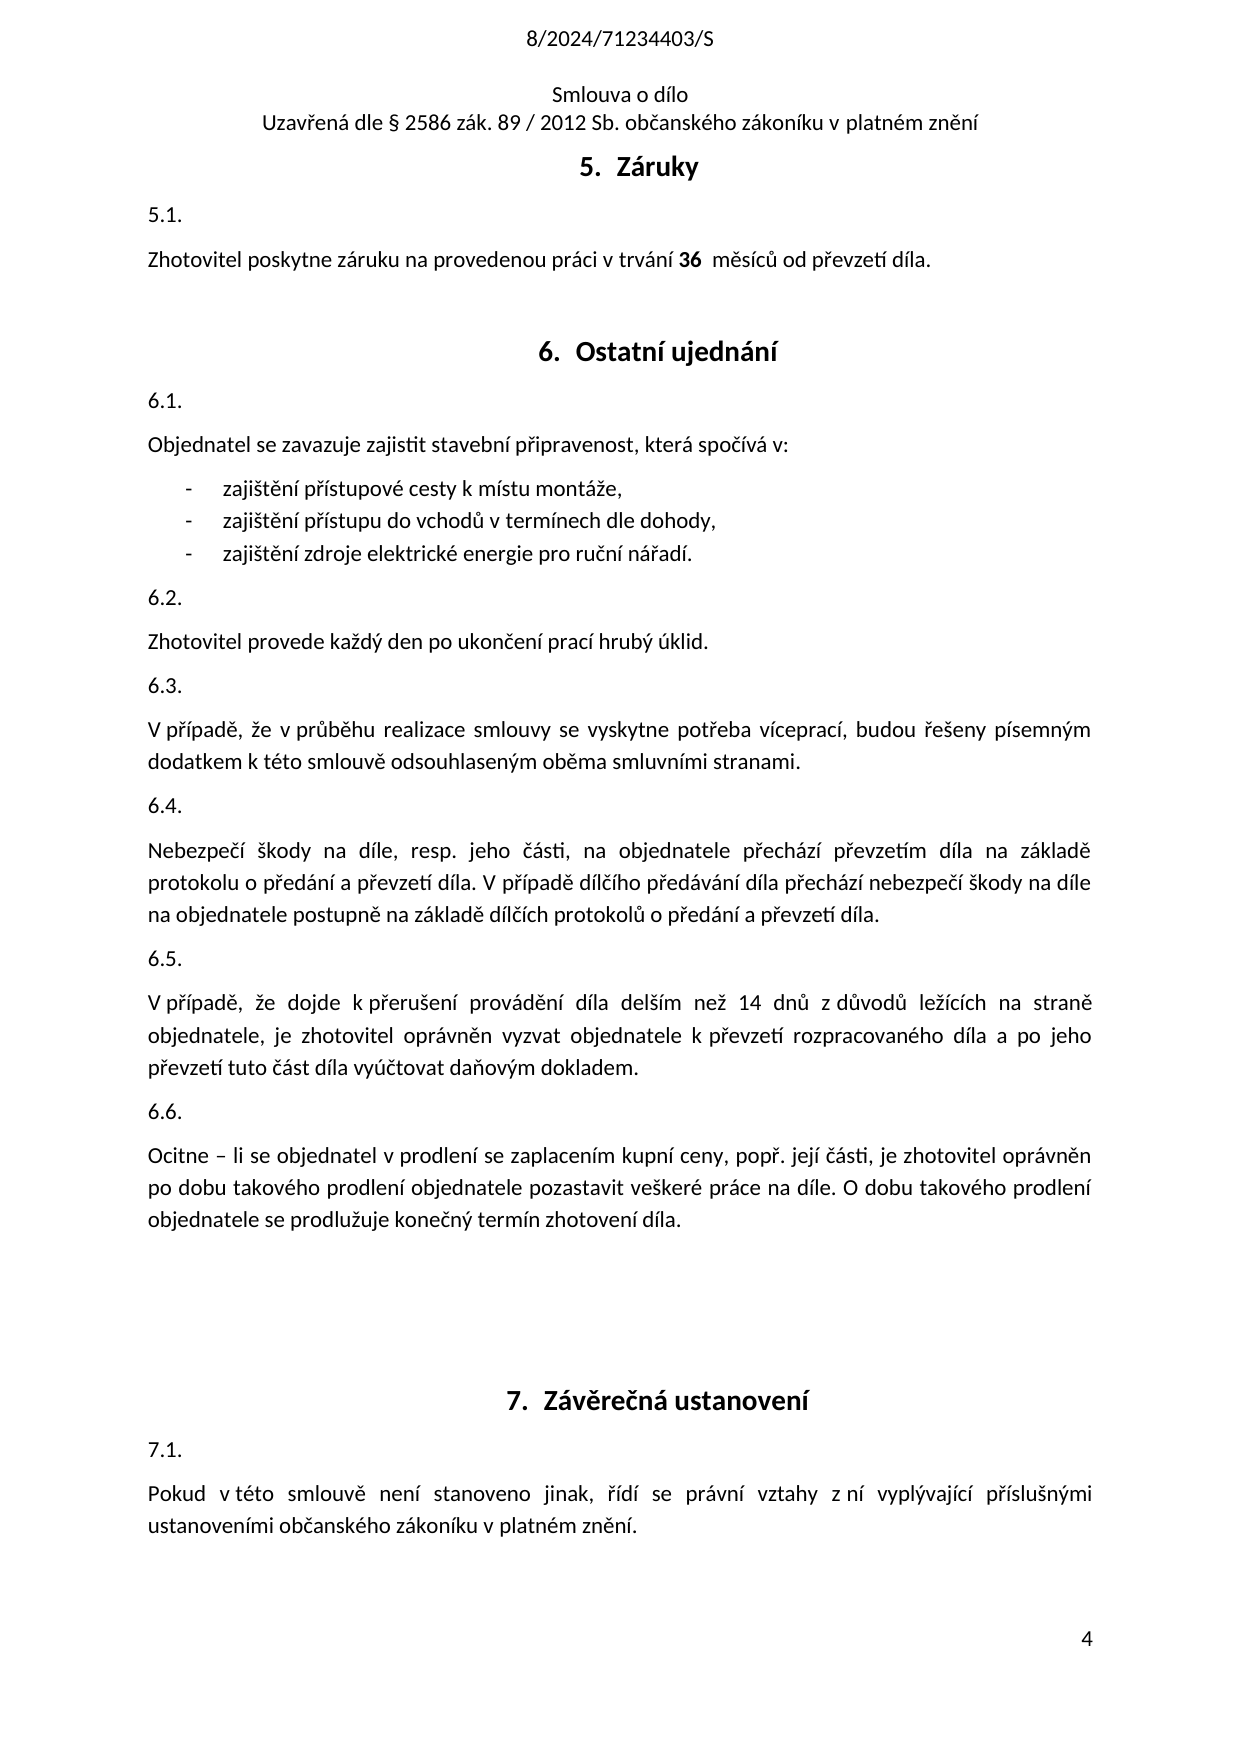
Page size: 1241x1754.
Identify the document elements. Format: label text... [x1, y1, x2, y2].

text Objednatel se zavazuje zajistit stavební připravenost, která spočívá v: [148, 430, 1093, 458]
text V případě, že dojde k přerušení provádění díla delším než 14 dnů z důvodů ležících na straně objednatele, je zhotovitel oprávněn vyzvat objednatele k převzetí rozpracovaného díla a po jeho převzetí tuto část díla vyúčtovat daňovým dokladem. [148, 988, 1093, 1081]
list Záruky [185, 148, 1093, 183]
text 6.6. [148, 1097, 1093, 1125]
text 7.1. [148, 1435, 1093, 1463]
text Zhotovitel poskytne záruku na provedenou práci v trvání 36 měsíců od převzetí díla. [148, 245, 1093, 273]
list zajištění přístupu do vchodů v termínech dle dohody, [185, 506, 1093, 534]
text Ocitne – li se objednatel v prodlení se zaplacením kupní ceny, popř. její části, je zhotovitel oprávněn po dobu takového prodlení objednatele pozastavit veškeré práce na díle. O dobu takového prodlení objednatele se prodlužuje konečný termín zhotovení díla. [148, 1141, 1093, 1234]
text 5.1. [148, 201, 1093, 228]
text 6.4. [148, 792, 1093, 820]
text 6.2. [148, 583, 1093, 611]
text V případě, že v průběhu realizace smlouvy se vyskytne potřeba víceprací, budou řešeny písemným dodatkem k této smlouvě odsouhlaseným oběma smluvními stranami. [148, 715, 1093, 776]
text 6.5. [148, 944, 1093, 972]
list Závěrečná ustanovení [223, 1382, 1093, 1418]
list zajištění přístupové cesty k místu montáže, [185, 474, 1093, 502]
list Ostatní ujednání [223, 333, 1093, 369]
text 6.1. [148, 386, 1093, 414]
text Nebezpečí škody na díle, resp. jeho části, na objednatele přechází převzetím díla na základě protokolu o předání a převzetí díla. V případě dílčího předávání díla přechází nebezpečí škody na díle na objednatele postupně na základě dílčích protokolů o předání a převzetí díla. [148, 836, 1093, 928]
text Zhotovitel provede každý den po ukončení prací hrubý úklid. [148, 627, 1093, 655]
text Pokud v této smlouvě není stanoveno jinak, řídí se právní vztahy z ní vyplývající příslušnými ustanoveními občanského zákoníku v platném znění. [148, 1479, 1093, 1539]
list zajištění zdroje elektrické energie pro ruční nářadí. [185, 539, 1093, 567]
text 6.3. [148, 671, 1093, 699]
